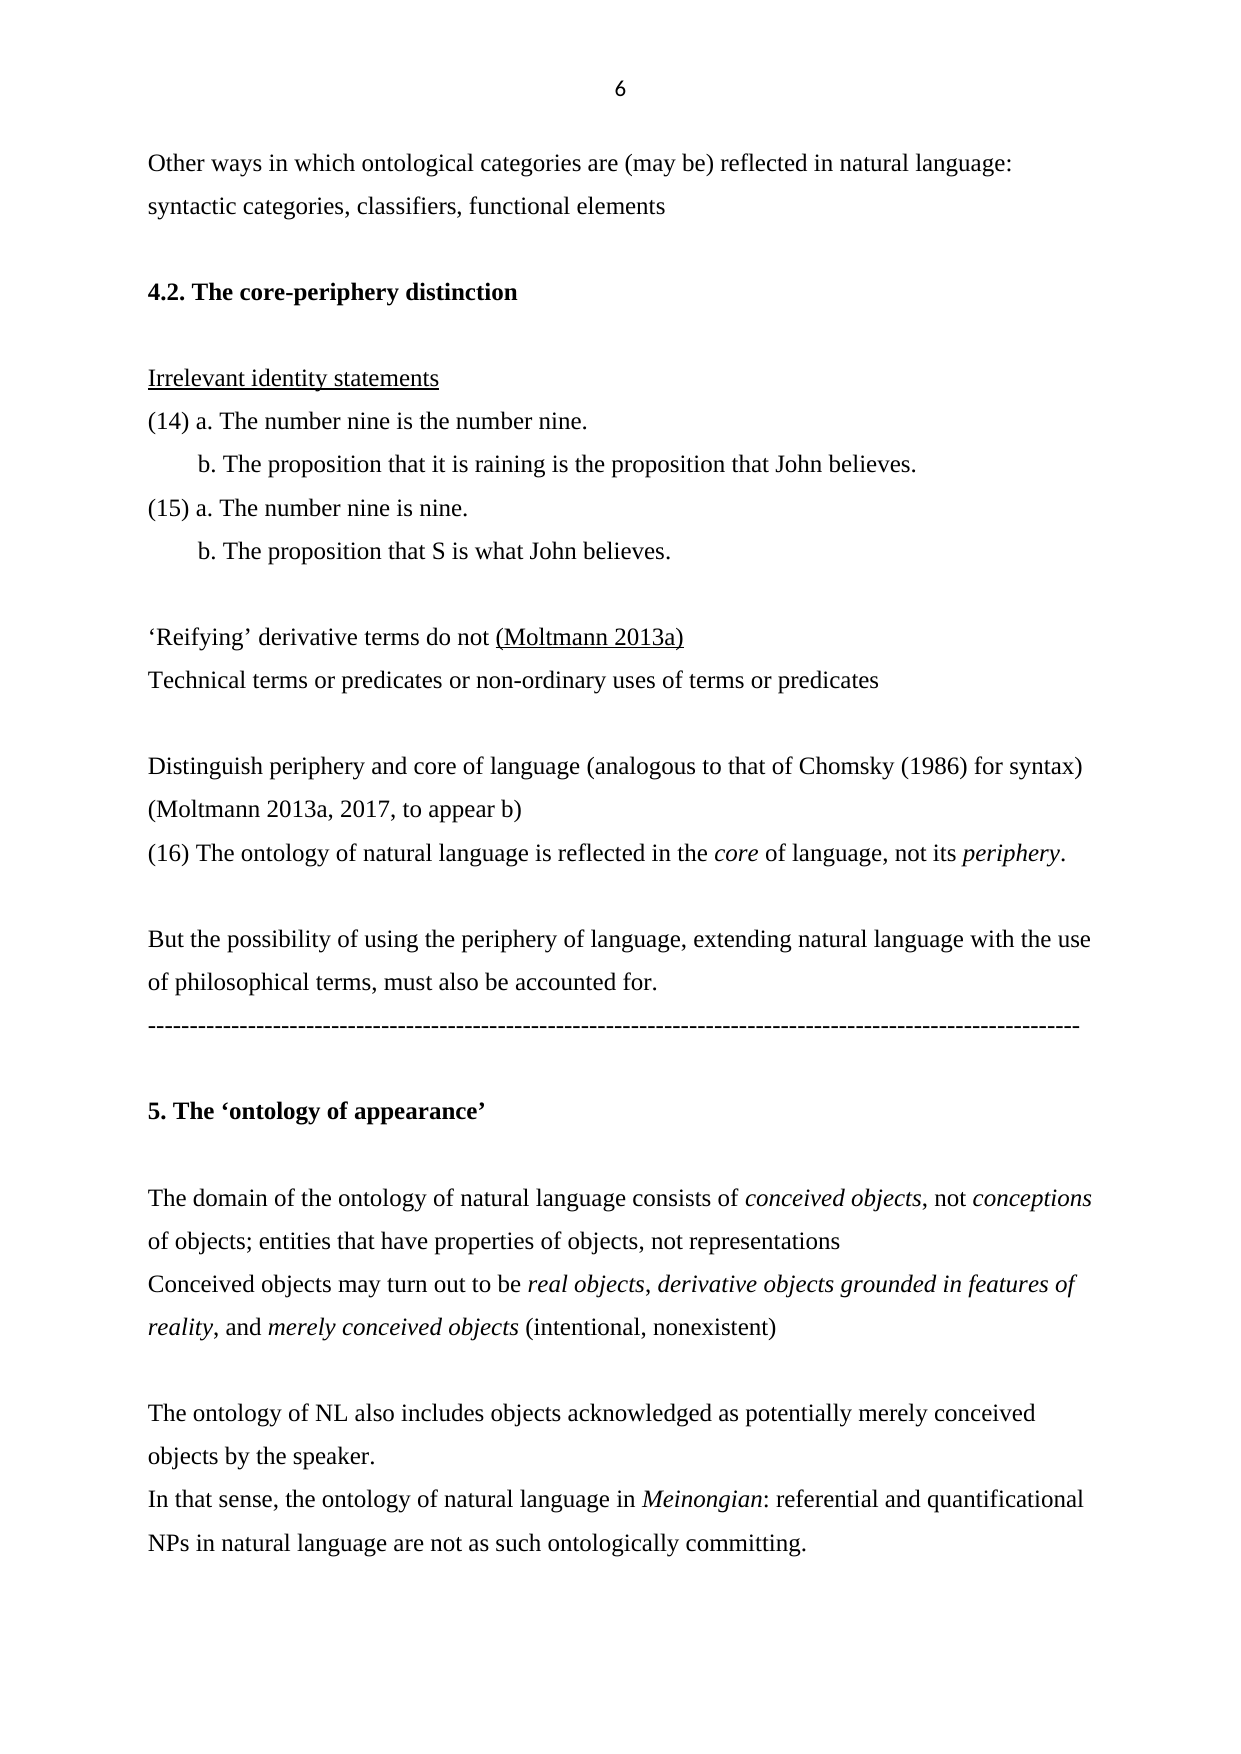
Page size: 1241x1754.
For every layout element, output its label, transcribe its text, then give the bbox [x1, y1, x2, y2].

text But the possibility of using the periphery of language, extending natural language with the use of philosophical terms, must also be accounted for. [148, 924, 1093, 996]
text Irrelevant identity statements [148, 363, 1093, 392]
text (14) a. The number nine is the number nine. [148, 406, 1093, 435]
text Other ways in which ontological categories are (may be) reflected in natural language: syntactic categories, classifiers, functional elements [148, 148, 1093, 219]
text ---------------------------------------------------------------------------------------------------------------- [148, 1010, 1093, 1039]
text (15) a. The number nine is nine. [148, 493, 1093, 521]
text The ontology of NL also includes objects acknowledged as potentially merely conceived objects by the speaker. [148, 1398, 1093, 1470]
text Conceived objects may turn out to be real objects, derivative objects grounded in features of reality, and merely conceived objects (intentional, nonexistent) [148, 1269, 1093, 1341]
text Distinguish periphery and core of language (analogous to that of Chomsky (1986) for syntax) (Moltmann 2013a, 2017, to appear b) [148, 751, 1093, 823]
text (16) The ontology of natural language is reflected in the core of language, not its periphery. [148, 838, 1093, 866]
text 4.2. The core-periphery distinction [148, 277, 1093, 306]
text The domain of the ontology of natural language consists of conceived objects, not conceptions of objects; entities that have properties of objects, not representations [148, 1183, 1093, 1254]
text 5. The ‘ontology of appearance’ [148, 1096, 1093, 1125]
text Technical terms or predicates or non-ordinary uses of terms or predicates [148, 665, 1093, 694]
text b. The proposition that it is raining is the proposition that John believes. [148, 449, 1093, 478]
text ‘Reifying’ derivative terms do not (Moltmann 2013a) [148, 622, 1093, 651]
text b. The proposition that S is what John believes. [148, 536, 1093, 564]
text In that sense, the ontology of natural language in Meinongian: referential and quantificational NPs in natural language are not as such ontologically committing. [148, 1484, 1093, 1556]
